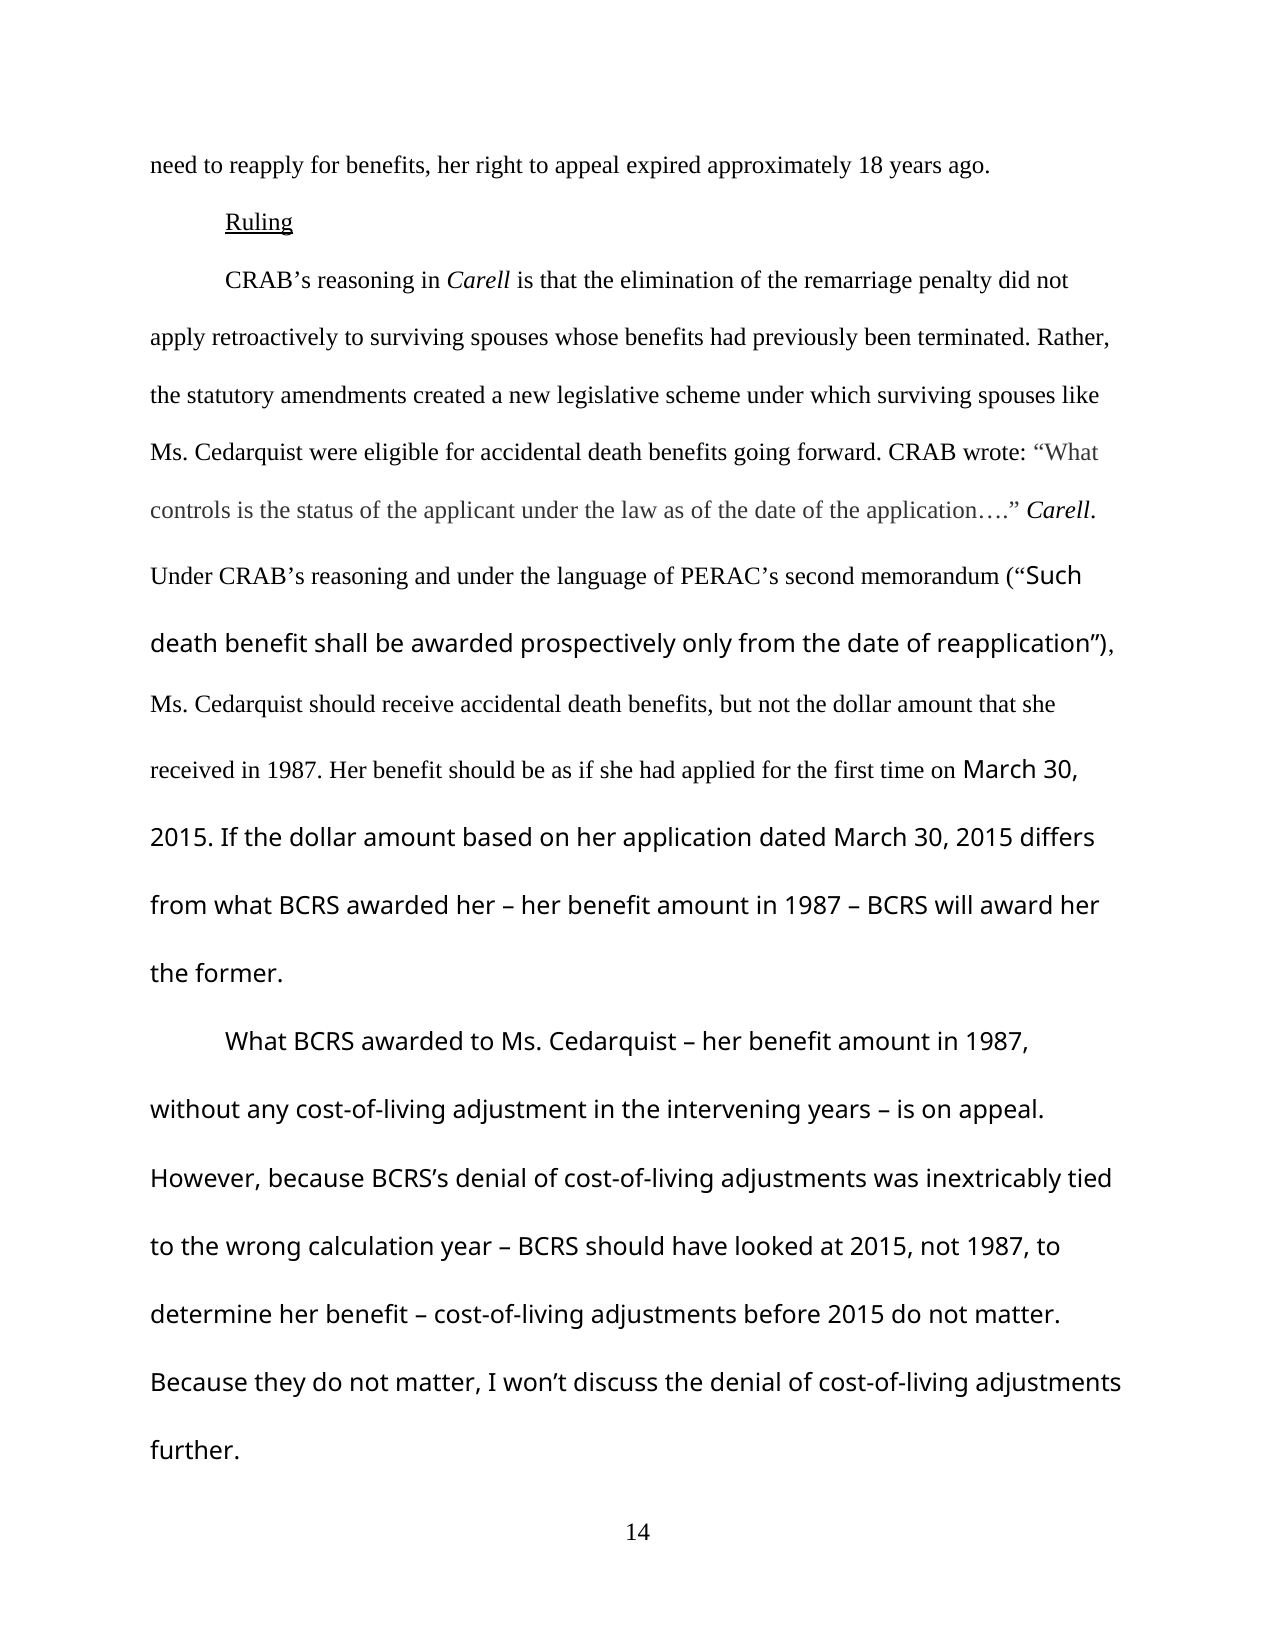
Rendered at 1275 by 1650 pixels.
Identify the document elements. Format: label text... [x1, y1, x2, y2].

text Ruling [150, 207, 1125, 236]
text CRAB’s reasoning in Carell is that the elimination of the remarriage penalty did not apply retroactively to surviving spouses whose benefits had previously been terminated. Rather, the statutory amendments created a new legislative scheme under which surviving spouses like Ms. Cedarquist were eligible for accidental death benefits going forward. CRAB wrote: “What controls is the status of the applicant under the law as of the date of the application….” Carell. Under CRAB’s reasoning and under the language of PERAC’s second memorandum (“Such death benefit shall be awarded prospectively only from the date of reapplication”), Ms. Cedarquist should receive accidental death benefits, but not the dollar amount that she received in 1987. Her benefit should be as if she had applied for the first time on March 30, 2015. If the dollar amount based on her application dated March 30, 2015 differs from what BCRS awarded her – her benefit amount in 1987 – BCRS will award her the former. [150, 265, 1125, 990]
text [150, 150, 1125, 179]
text What BCRS awarded to Ms. Cedarquist – her benefit amount in 1987, without any cost-of-living adjustment in the intervening years – is on appeal. However, because BCRS’s denial of cost-of-living adjustments was inextricably tied to the wrong calculation year – BCRS should have looked at 2015, not 1987, to determine her benefit – cost-of-living adjustments before 2015 do not matter. Because they do not matter, I won’t discuss the denial of cost-of-living adjustments further. [150, 1024, 1125, 1467]
